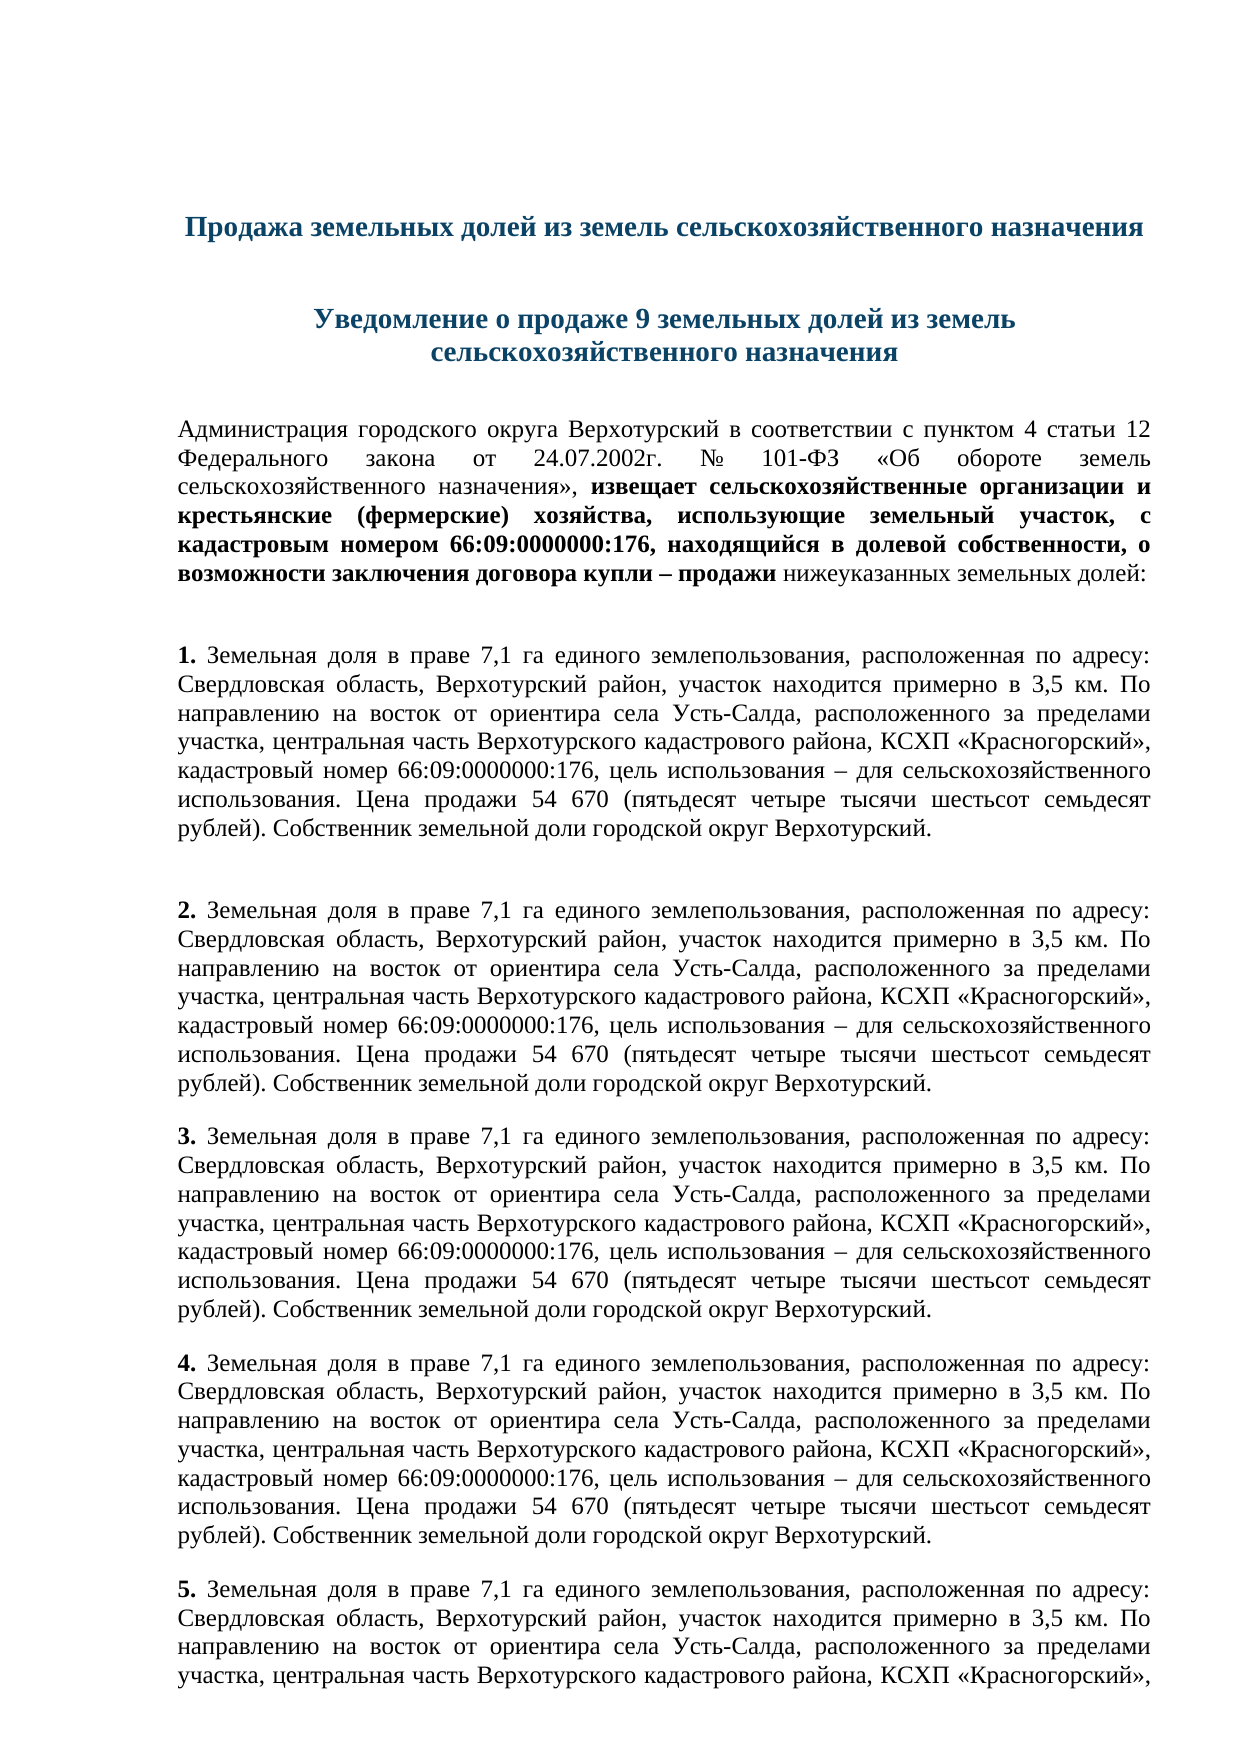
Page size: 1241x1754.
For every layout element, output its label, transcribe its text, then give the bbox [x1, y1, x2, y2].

text 1. Земельная доля в праве 7,1 га единого землепользования, расположенная по адресу: Свердловская область, Верхотурский район, участок находится примерно в 3,5 км. По направлению на восток от ориентира села Усть-Салда, расположенного за пределами участка, центральная часть Верхотурского кадастрового района, КСХП «Красногорский», кадастровый номер 66:09:0000000:176, цель использования – для сельскохозяйственного использования. Цена продажи 54 670 (пятьдесят четыре тысячи шестьсот семьдесят рублей). Собственник земельной доли городской округ Верхотурский. [177, 611, 1152, 841]
text 4. Земельная доля в праве 7,1 га единого землепользования, расположенная по адресу: Свердловская область, Верхотурский район, участок находится примерно в 3,5 км. По направлению на восток от ориентира села Усть-Салда, расположенного за пределами участка, центральная часть Верхотурского кадастрового района, КСХП «Красногорский», кадастровый номер 66:09:0000000:176, цель использования – для сельскохозяйственного использования. Цена продажи 54 670 (пятьдесят четыре тысячи шестьсот семьдесят рублей). Собственник земельной доли городской округ Верхотурский. [177, 1348, 1152, 1549]
text 3. Земельная доля в праве 7,1 га единого землепользования, расположенная по адресу: Свердловская область, Верхотурский район, участок находится примерно в 3,5 км. По направлению на восток от ориентира села Усть-Салда, расположенного за пределами участка, центральная часть Верхотурского кадастрового района, КСХП «Красногорский», кадастровый номер 66:09:0000000:176, цель использования – для сельскохозяйственного использования. Цена продажи 54 670 (пятьдесят четыре тысячи шестьсот семьдесят рублей). Собственник земельной доли городской округ Верхотурский. [177, 1121, 1152, 1323]
text Продажа земельных долей из земель сельскохозяйственного назначения [177, 209, 1152, 243]
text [177, 1574, 1152, 1689]
text 2. Земельная доля в праве 7,1 га единого землепользования, расположенная по адресу: Свердловская область, Верхотурский район, участок находится примерно в 3,5 км. По направлению на восток от ориентира села Усть-Салда, расположенного за пределами участка, центральная часть Верхотурского кадастрового района, КСХП «Красногорский», кадастровый номер 66:09:0000000:176, цель использования – для сельскохозяйственного использования. Цена продажи 54 670 (пятьдесят четыре тысячи шестьсот семьдесят рублей). Собственник земельной доли городской округ Верхотурский. [177, 866, 1152, 1096]
text Уведомление о продаже 9 земельных долей из земель сельскохозяйственного назначения [177, 301, 1152, 368]
text Администрация городского округа Верхотурский в соответствии с пунктом 4 статьи 12 Федерального закона от 24.07.2002г. № 101-ФЗ «Об обороте земель сельскохозяйственного назначения», извещает сельскохозяйственные организации и крестьянские (фермерские) хозяйства, использующие земельный участок, с кадастровым номером 66:09:0000000:176, находящийся в долевой собственности, о возможности заключения договора купли – продажи нижеуказанных земельных долей: [177, 380, 1152, 586]
